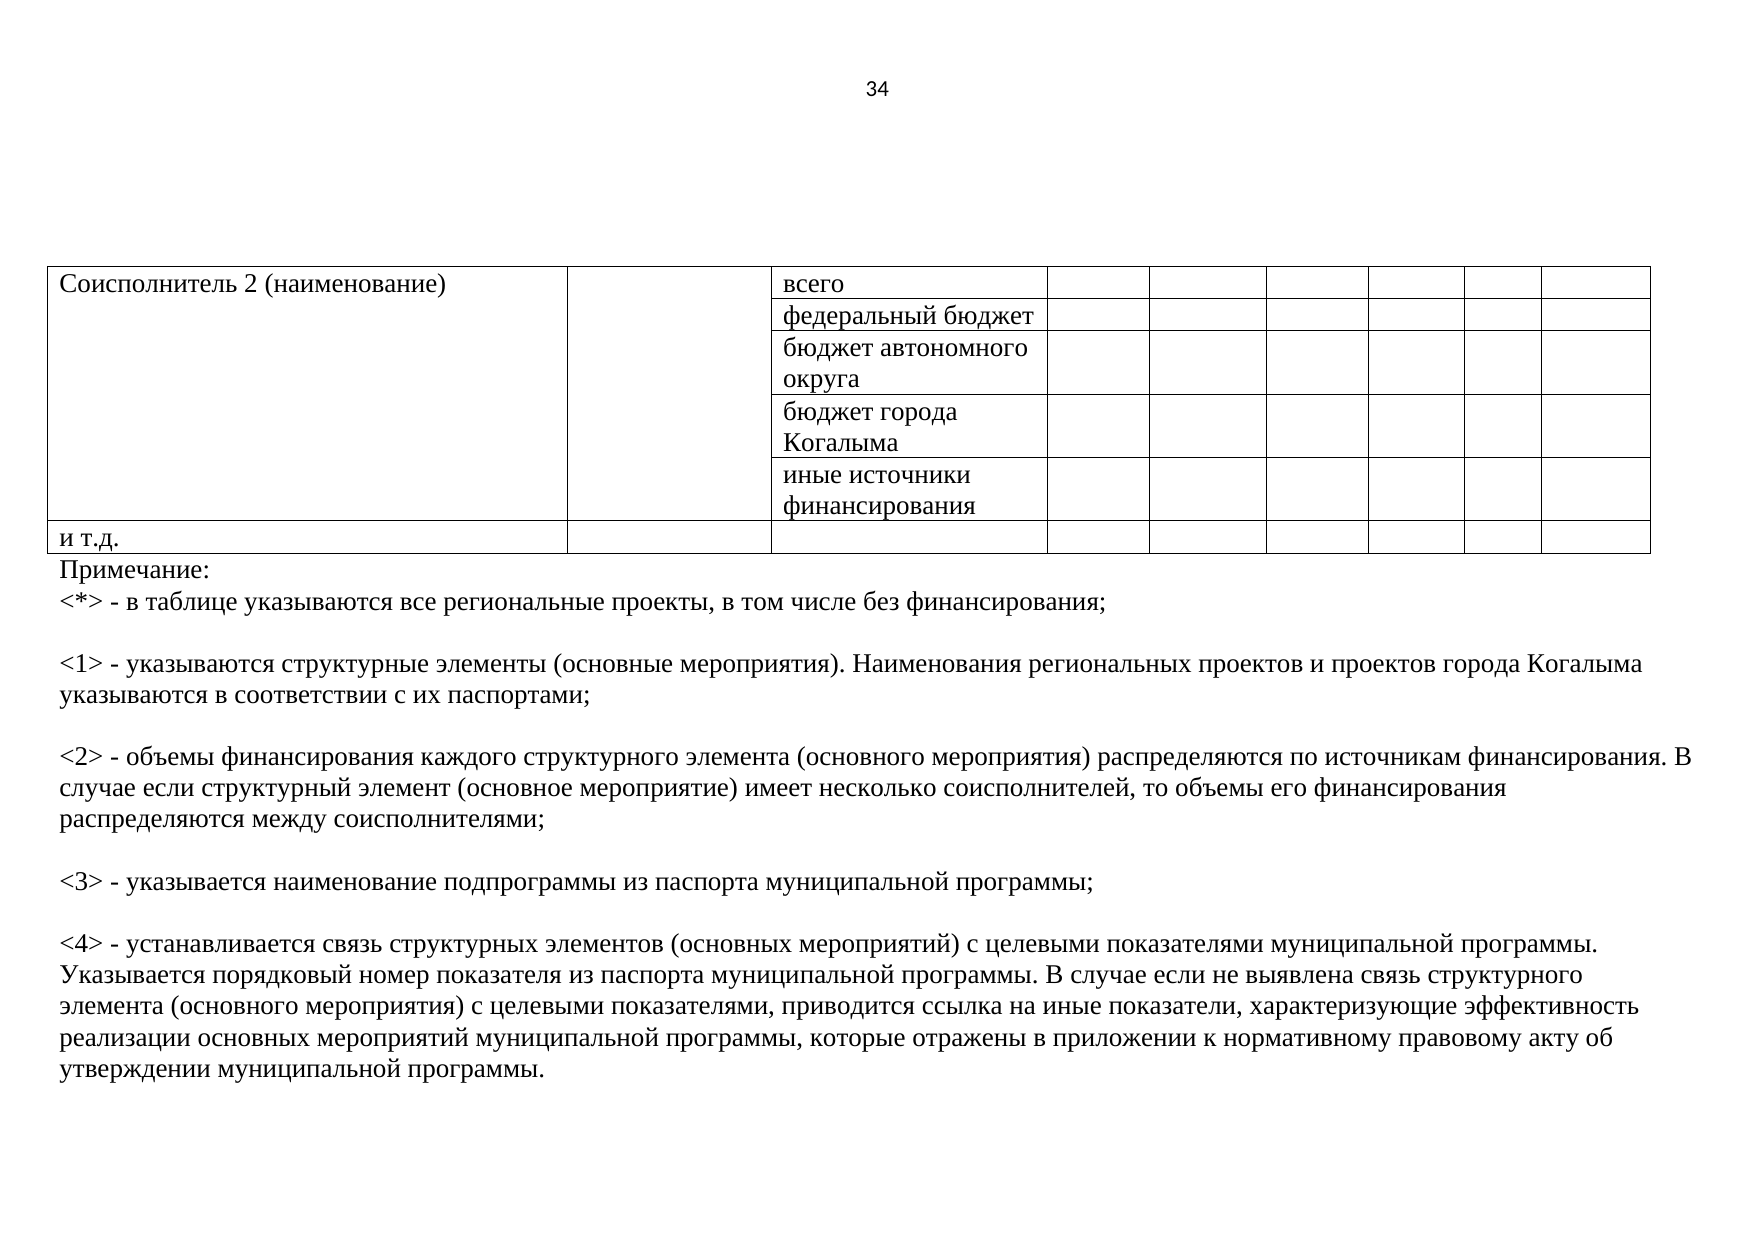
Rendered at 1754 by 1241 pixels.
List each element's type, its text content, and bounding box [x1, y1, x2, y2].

table_cell [1267, 267, 1368, 298]
table_cell бюджет автономного округа [772, 331, 1047, 393]
table_cell [568, 521, 771, 552]
text <1> - указываются структурные элементы (основные мероприятия). Наименования региональных проектов и проектов города Когалыма указываются в соответствии с их паспортами; [59, 647, 1695, 709]
table_cell [1465, 267, 1541, 298]
table_cell [1465, 299, 1541, 330]
table_cell [1369, 331, 1464, 393]
table_cell [1465, 521, 1541, 552]
table_cell [1542, 267, 1650, 298]
table_cell и т.д. [48, 521, 567, 552]
table_cell [1542, 458, 1650, 520]
table_cell [1150, 521, 1266, 552]
table_cell [1150, 331, 1266, 393]
table_cell [1048, 458, 1149, 520]
table_cell [1267, 331, 1368, 393]
table_cell [1369, 395, 1464, 457]
table_cell бюджет города Когалыма [772, 395, 1047, 457]
table_cell [1267, 458, 1368, 520]
table_cell [1369, 521, 1464, 552]
table_cell [1369, 458, 1464, 520]
table_cell [568, 267, 771, 520]
table_cell [1542, 521, 1650, 552]
table_cell иные источники финансирования [772, 458, 1047, 520]
table_cell [1048, 521, 1149, 552]
text Примечание: [59, 553, 1695, 584]
table_cell [1465, 331, 1541, 393]
table_cell [1150, 267, 1266, 298]
text <3> - указывается наименование подпрограммы из паспорта муниципальной программы; [59, 865, 1695, 896]
table_cell [1267, 395, 1368, 457]
table_cell [1542, 331, 1650, 393]
table_cell [1048, 267, 1149, 298]
table_cell [772, 521, 1047, 552]
table_cell [1542, 395, 1650, 457]
table_cell [1465, 458, 1541, 520]
table_cell [1048, 299, 1149, 330]
text <4> - устанавливается связь структурных элементов (основных мероприятий) с целевыми показателями муниципальной программы. Указывается порядковый номер показателя из паспорта муниципальной программы. В случае если не выявлена связь структурного элемента (основного мероприятия) с целевыми показателями, приводится ссылка на иные показатели, характеризующие эффективность реализации основных мероприятий муниципальной программы, которые отражены в приложении к нормативному правовому акту об утверждении муниципальной программы. [59, 927, 1695, 1083]
text <2> - объемы финансирования каждого структурного элемента (основного мероприятия) распределяются по источникам финансирования. В случае если структурный элемент (основное мероприятие) имеет несколько соисполнителей, то объемы его финансирования распределяются между соисполнителями; [59, 740, 1695, 834]
table_cell [1150, 395, 1266, 457]
table_cell [1369, 299, 1464, 330]
table_cell Соисполнитель 2 (наименование) [48, 267, 567, 520]
table_cell всего [772, 267, 1047, 298]
table_cell [1465, 395, 1541, 457]
text <*> - в таблице указываются все региональные проекты, в том числе без финансирования; [59, 584, 1695, 616]
table_cell федеральный бюджет [772, 299, 1047, 330]
table_cell [1048, 331, 1149, 393]
table_cell [1267, 299, 1368, 330]
table_cell [1150, 458, 1266, 520]
table_cell [1048, 395, 1149, 457]
table_cell [1267, 521, 1368, 552]
table_cell [1150, 299, 1266, 330]
table_cell [1369, 267, 1464, 298]
table_cell [1542, 299, 1650, 330]
